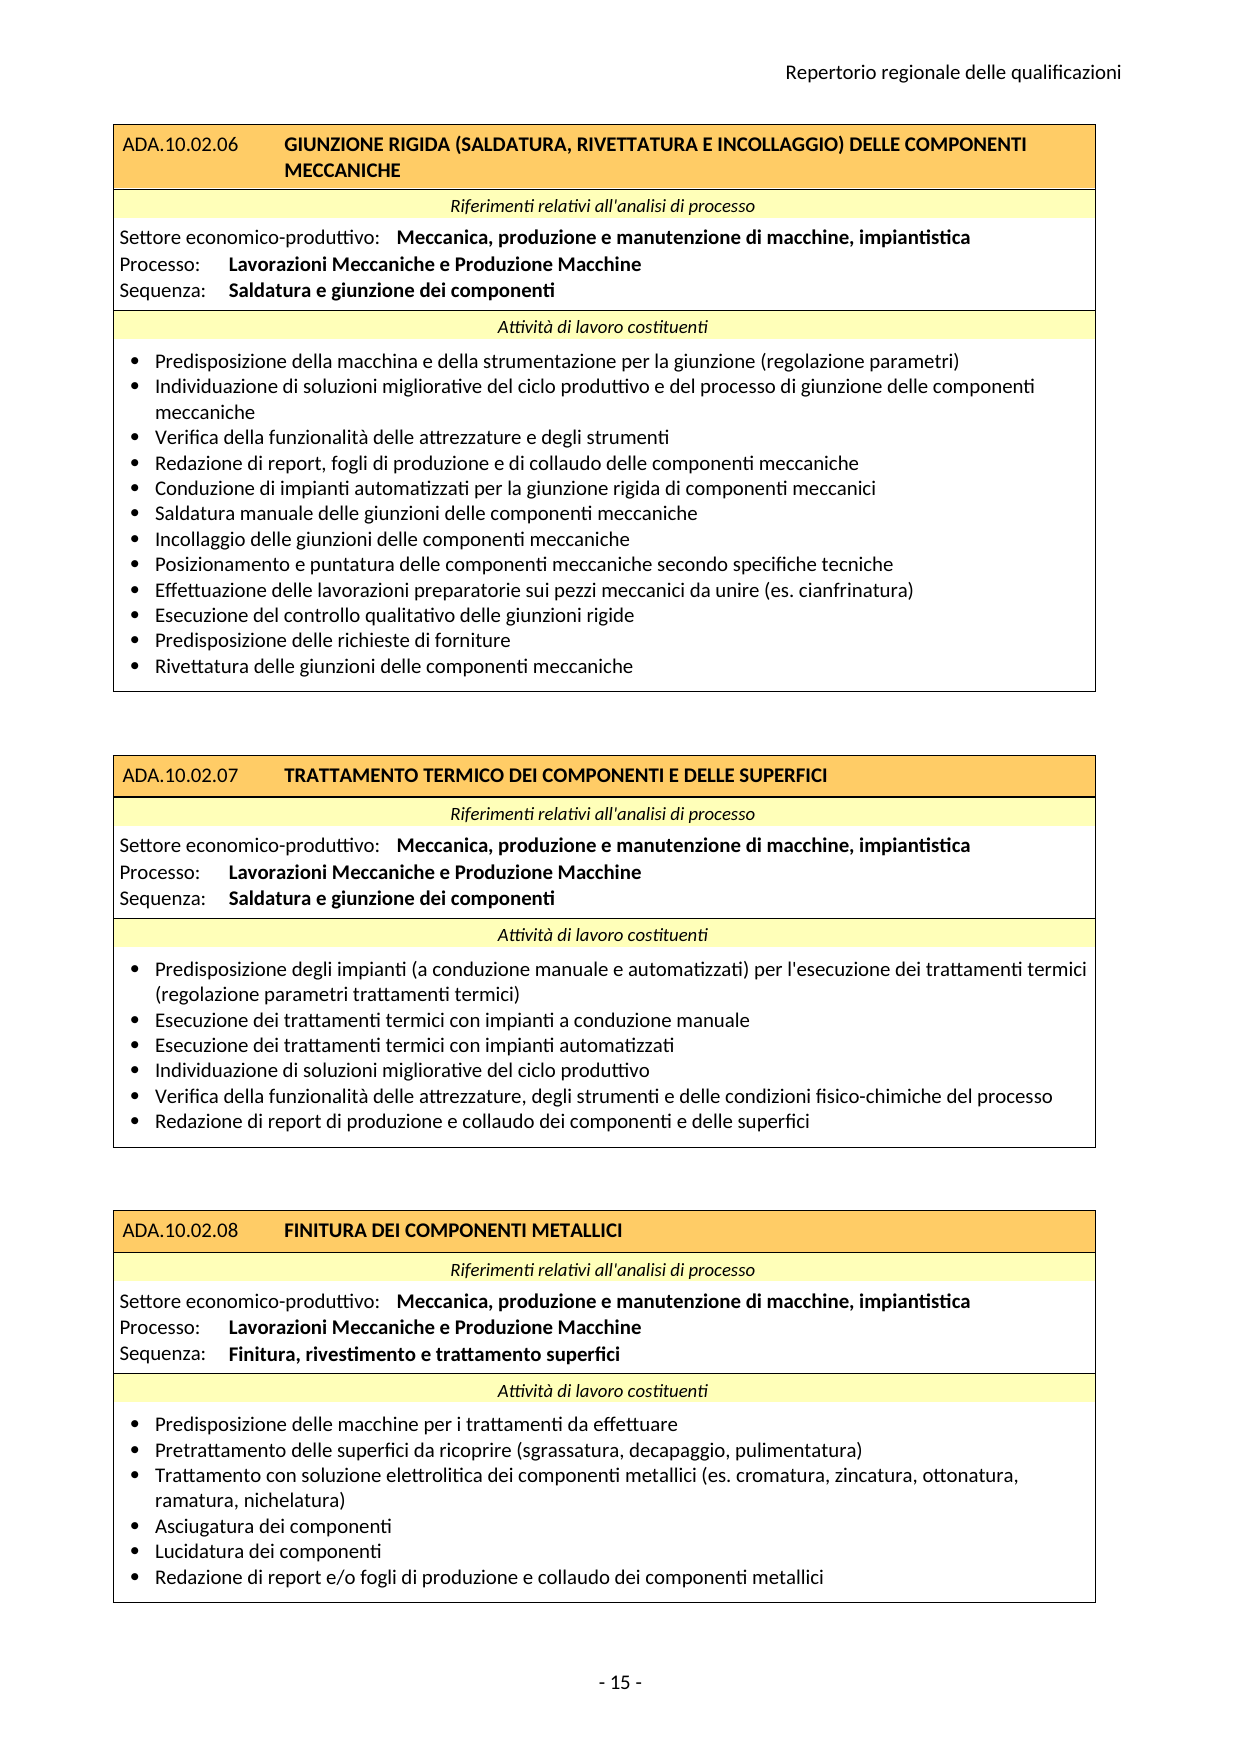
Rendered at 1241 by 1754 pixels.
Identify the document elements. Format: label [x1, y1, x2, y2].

table_header [107, 1205, 1110, 1609]
table_header [107, 749, 1110, 1154]
table_header [107, 118, 1110, 698]
